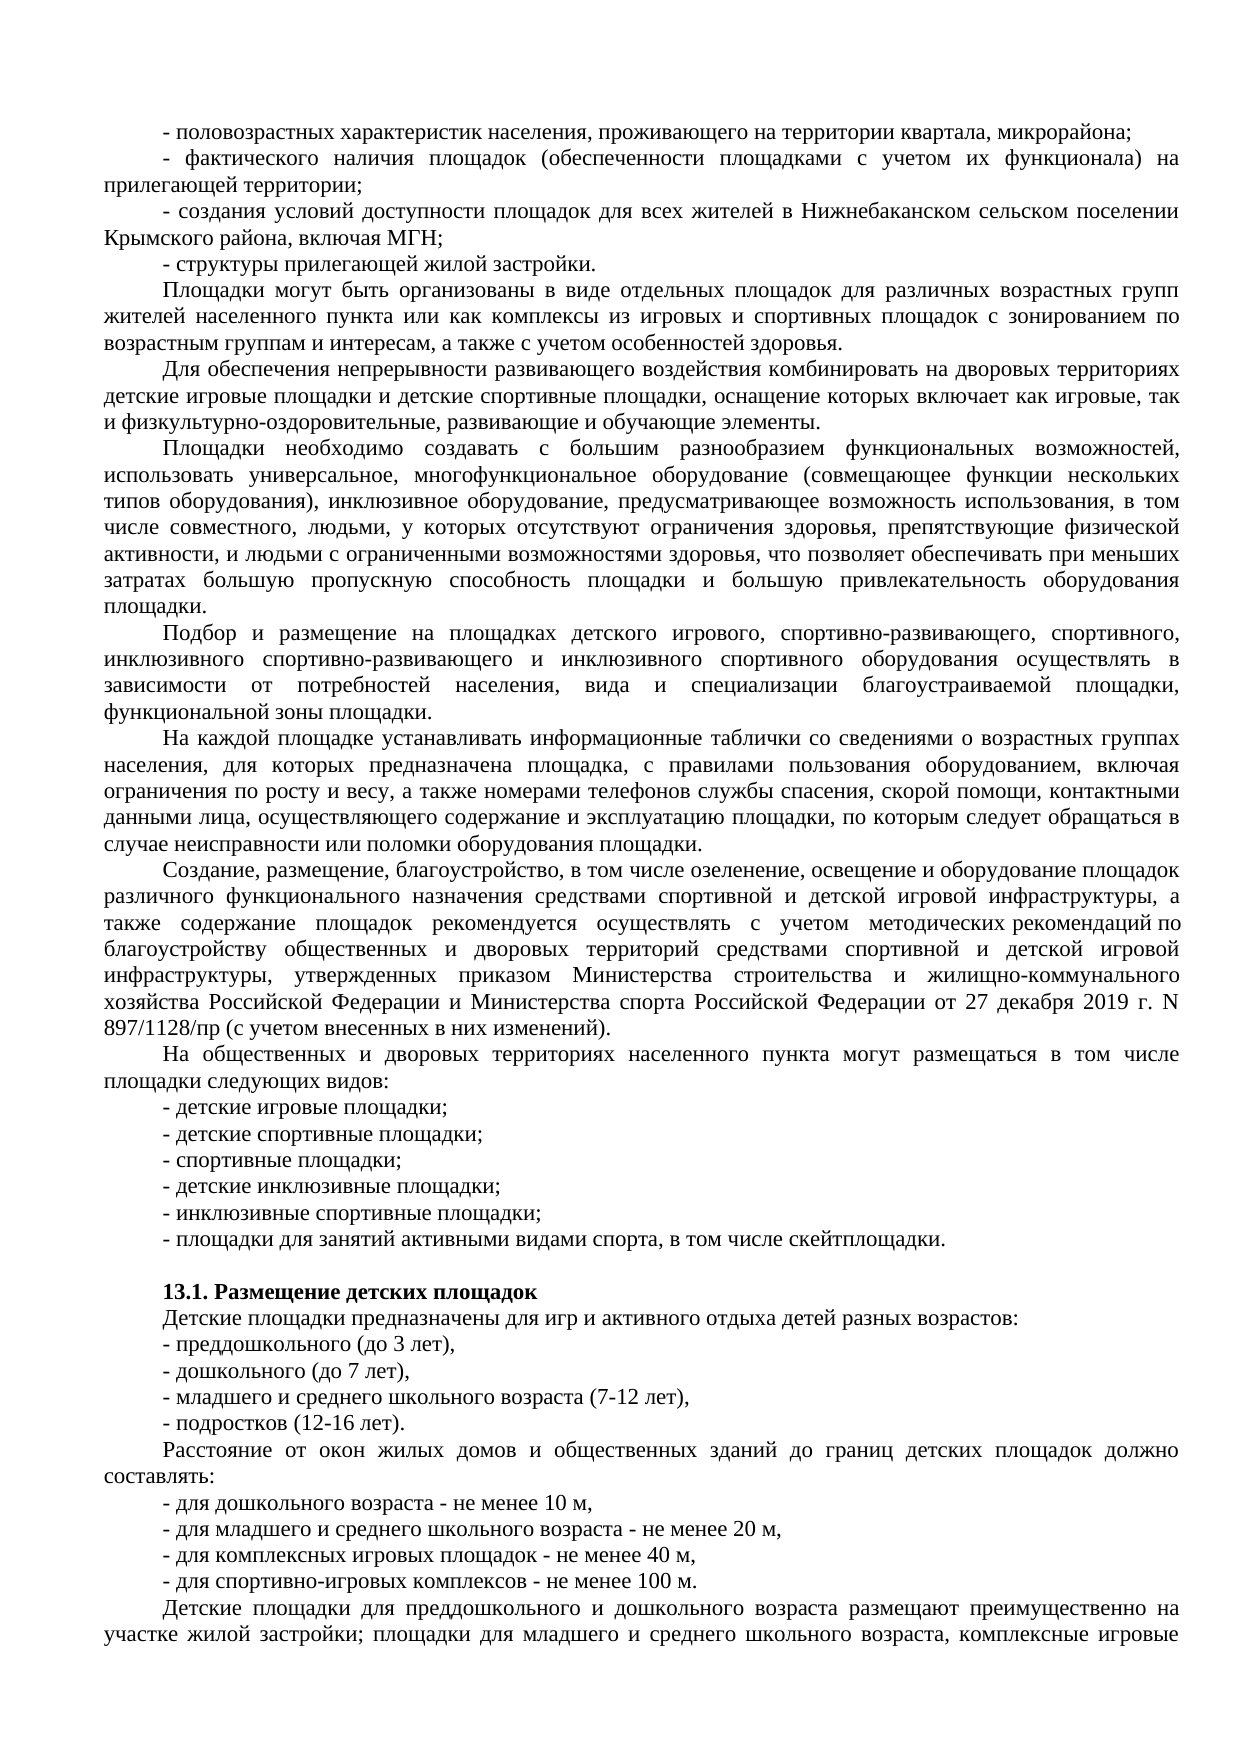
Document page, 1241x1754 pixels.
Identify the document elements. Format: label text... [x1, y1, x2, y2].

text - для дошкольного возраста - не менее 10 м, [103, 1488, 1181, 1515]
text - фактического наличия площадок (обеспеченности площадками с учетом их функционала) на прилегающей территории; [103, 144, 1181, 197]
text 13.1. Размещение детских площадок [103, 1278, 1181, 1304]
text Подбор и размещение на площадках детского игрового, спортивно-развивающего, спортивного, инклюзивного спортивно-развивающего и инклюзивного спортивного оборудования осуществлять в зависимости от потребностей населения, вида и специализации благоустраиваемой площадки, функциональной зоны площадки. [103, 619, 1181, 724]
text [103, 1594, 1181, 1647]
text На общественных и дворовых территориях населенного пункта могут размещаться в том числе площадки следующих видов: [103, 1041, 1181, 1093]
text - для младшего и среднего школьного возраста - не менее 20 м, [103, 1515, 1181, 1541]
text - спортивные площадки; [103, 1146, 1181, 1172]
text Создание, размещение, благоустройство, в том числе озеленение, освещение и оборудование площадок различного функционального назначения средствами спортивной и детской игровой инфраструктуры, а также содержание площадок рекомендуется осуществлять с учетом методических рекомендаций по благоустройству общественных и дворовых территорий средствами спортивной и детской игровой инфраструктуры, утвержденных приказом Министерства строительства и жилищно-коммунального хозяйства Российской Федерации и Министерства спорта Российской Федерации от 27 декабря 2019 г. N 897/1128/пр (с учетом внесенных в них изменений). [103, 856, 1181, 1041]
text Детские площадки предназначены для игр и активного отдыха детей разных возрастов: [103, 1304, 1181, 1330]
text - структуры прилегающей жилой застройки. [103, 250, 1181, 276]
text - дошкольного (до 7 лет), [103, 1357, 1181, 1383]
text - детские спортивные площадки; [103, 1119, 1181, 1146]
text - инклюзивные спортивные площадки; [103, 1199, 1181, 1225]
text Для обеспечения непрерывности развивающего воздействия комбинировать на дворовых территориях детские игровые площадки и детские спортивные площадки, оснащение которых включает как игровые, так и физкультурно-оздоровительные, развивающие и обучающие элементы. [103, 355, 1181, 434]
text - для комплексных игровых площадок - не менее 40 м, [103, 1541, 1181, 1568]
text - площадки для занятий активными видами спорта, в том числе скейтплощадки. [103, 1225, 1181, 1251]
text - преддошкольного (до 3 лет), [103, 1330, 1181, 1357]
text Площадки могут быть организованы в виде отдельных площадок для различных возрастных групп жителей населенного пункта или как комплексы из игровых и спортивных площадок с зонированием по возрастным группам и интересам, а также с учетом особенностей здоровья. [103, 276, 1181, 355]
text - подростков (12-16 лет). [103, 1409, 1181, 1436]
text - половозрастных характеристик населения, проживающего на территории квартала, микрорайона; [103, 118, 1181, 144]
text - для спортивно-игровых комплексов - не менее 100 м. [103, 1568, 1181, 1594]
text На каждой площадке устанавливать информационные таблички со сведениями о возрастных группах населения, для которых предназначена площадка, с правилами пользования оборудованием, включая ограничения по росту и весу, а также номерами телефонов службы спасения, скорой помощи, контактными данными лица, осуществляющего содержание и эксплуатацию площадки, по которым следует обращаться в случае неисправности или поломки оборудования площадки. [103, 724, 1181, 856]
text - создания условий доступности площадок для всех жителей в Нижнебаканском сельском поселении Крымского района, включая МГН; [103, 197, 1181, 250]
text - младшего и среднего школьного возраста (7-12 лет), [103, 1383, 1181, 1409]
text Расстояние от окон жилых домов и общественных зданий до границ детских площадок должно составлять: [103, 1436, 1181, 1488]
text - детские игровые площадки; [103, 1093, 1181, 1119]
text Площадки необходимо создавать с большим разнообразием функциональных возможностей, использовать универсальное, многофункциональное оборудование (совмещающее функции нескольких типов оборудования), инклюзивное оборудование, предусматривающее возможность использования, в том числе совместного, людьми, у которых отсутствуют ограничения здоровья, препятствующие физической активности, и людьми с ограниченными возможностями здоровья, что позволяет обеспечивать при меньших затратах большую пропускную способность площадки и большую привлекательность оборудования площадки. [103, 434, 1181, 619]
text - детские инклюзивные площадки; [103, 1172, 1181, 1199]
